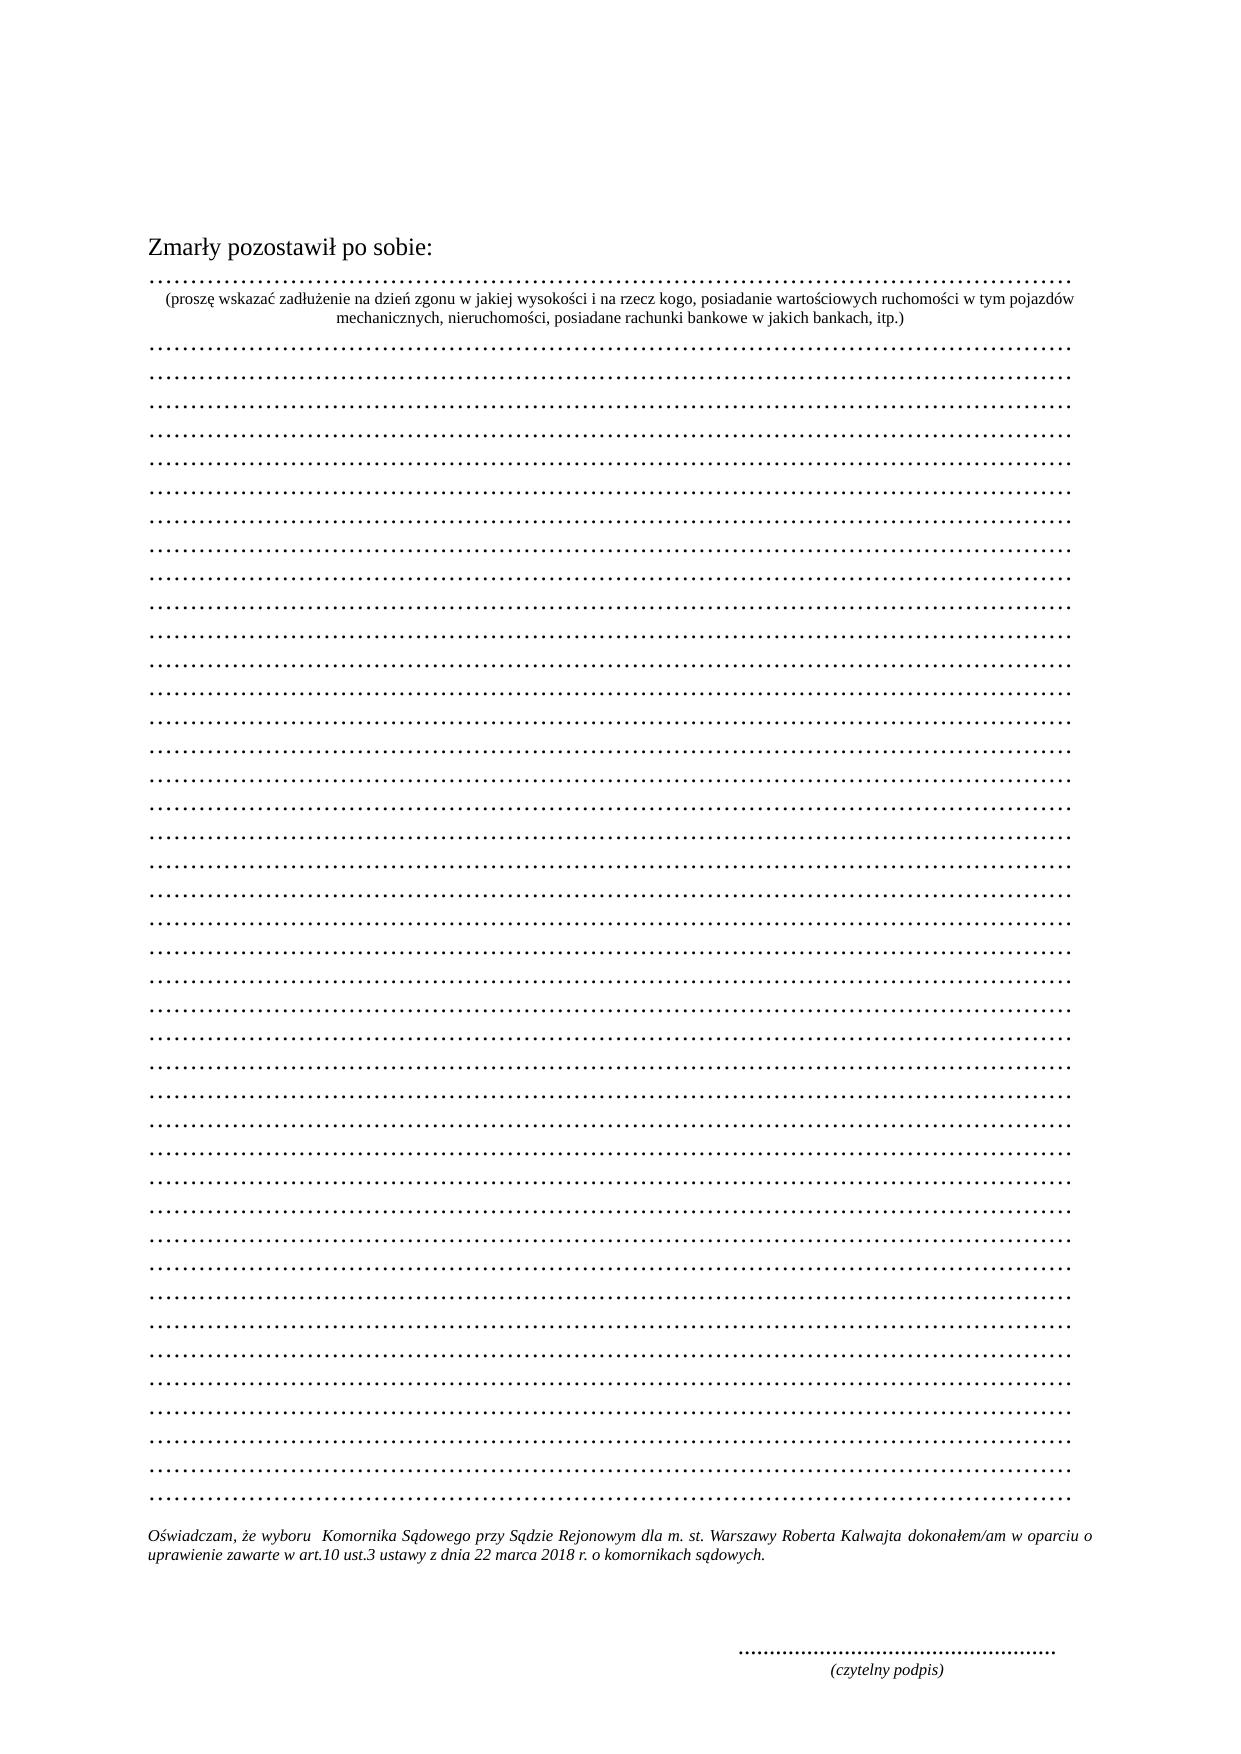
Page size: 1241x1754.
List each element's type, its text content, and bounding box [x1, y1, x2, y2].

text Zmarły pozostawił po sobie: [148, 232, 1093, 260]
text (proszę wskazać zadłużenie na dzień zgonu w jakiej wysokości i na rzecz kogo, posiadanie wartościowych ruchomości w tym pojazdów mechanicznych, nieruchomości, posiadane rachunki bankowe w jakich bankach, itp.) [148, 289, 1093, 327]
text (czytelny podpis) [148, 1659, 1093, 1679]
text Oświadczam, że wyboru Komornika Sądowego przy Sądzie Rejonowym dla m. st. Warszawy Roberta Kalwajta dokonałem/am w oparciu o uprawienie zawarte w art.10 ust.3 ustawy z dnia 22 marca 2018 r. o komornikach sądowych. [148, 1525, 1093, 1564]
text …………………………………………………………………………………………………………………………………………………………………………………………………………………………………………………………………………………………………………………………………………………………………………………………………………………………………………………………………………………………………………………………………………………………………………………………………………………………………………………………………………………………………………………………………………………………………………………………………………………… [148, 327, 1093, 557]
text ……………………………………………………………………………………………………………………………………………………………………………………………………………………………………………………………………………………………………………………………………………………………………………………………………………………………………………………………………………………………………………………………………………………………………………………………………………………………………………………………………………………………………………………………………………………………………………………………………………………………………………………………………………………………………………………………………………………………………………………………………………………………………………………………………………………………………………………………………………………………………………………………………………………………………………………………………………………………………………………………………………………………………………………………………………………………………………………………………………………………………………………………………………………………………………………………………………………………………………………………………………………………………………………………………………………………………………………………………………………………………………………………………………………………………………………………………………………………………………………………………………………………………………………………………………………………………………………………………………………………………………………………………………………………………………………………………………………………………………………………………………………………………………………………………………………………………………………………………………………………………………………………………………………………………………………………………………………………………………………………………………………………………………………………………………………………………………………………………………………………………………………………………………………………………………………………………………………………………………………………………………………………………………………………………………………………………………………………………………………………………………………………………………………………………………………………………………………………………………………………………………………………………………………… [148, 557, 1093, 1506]
text ................................................... [738, 1602, 1093, 1659]
text ………………………………………………………………………………………………… [148, 260, 1093, 289]
